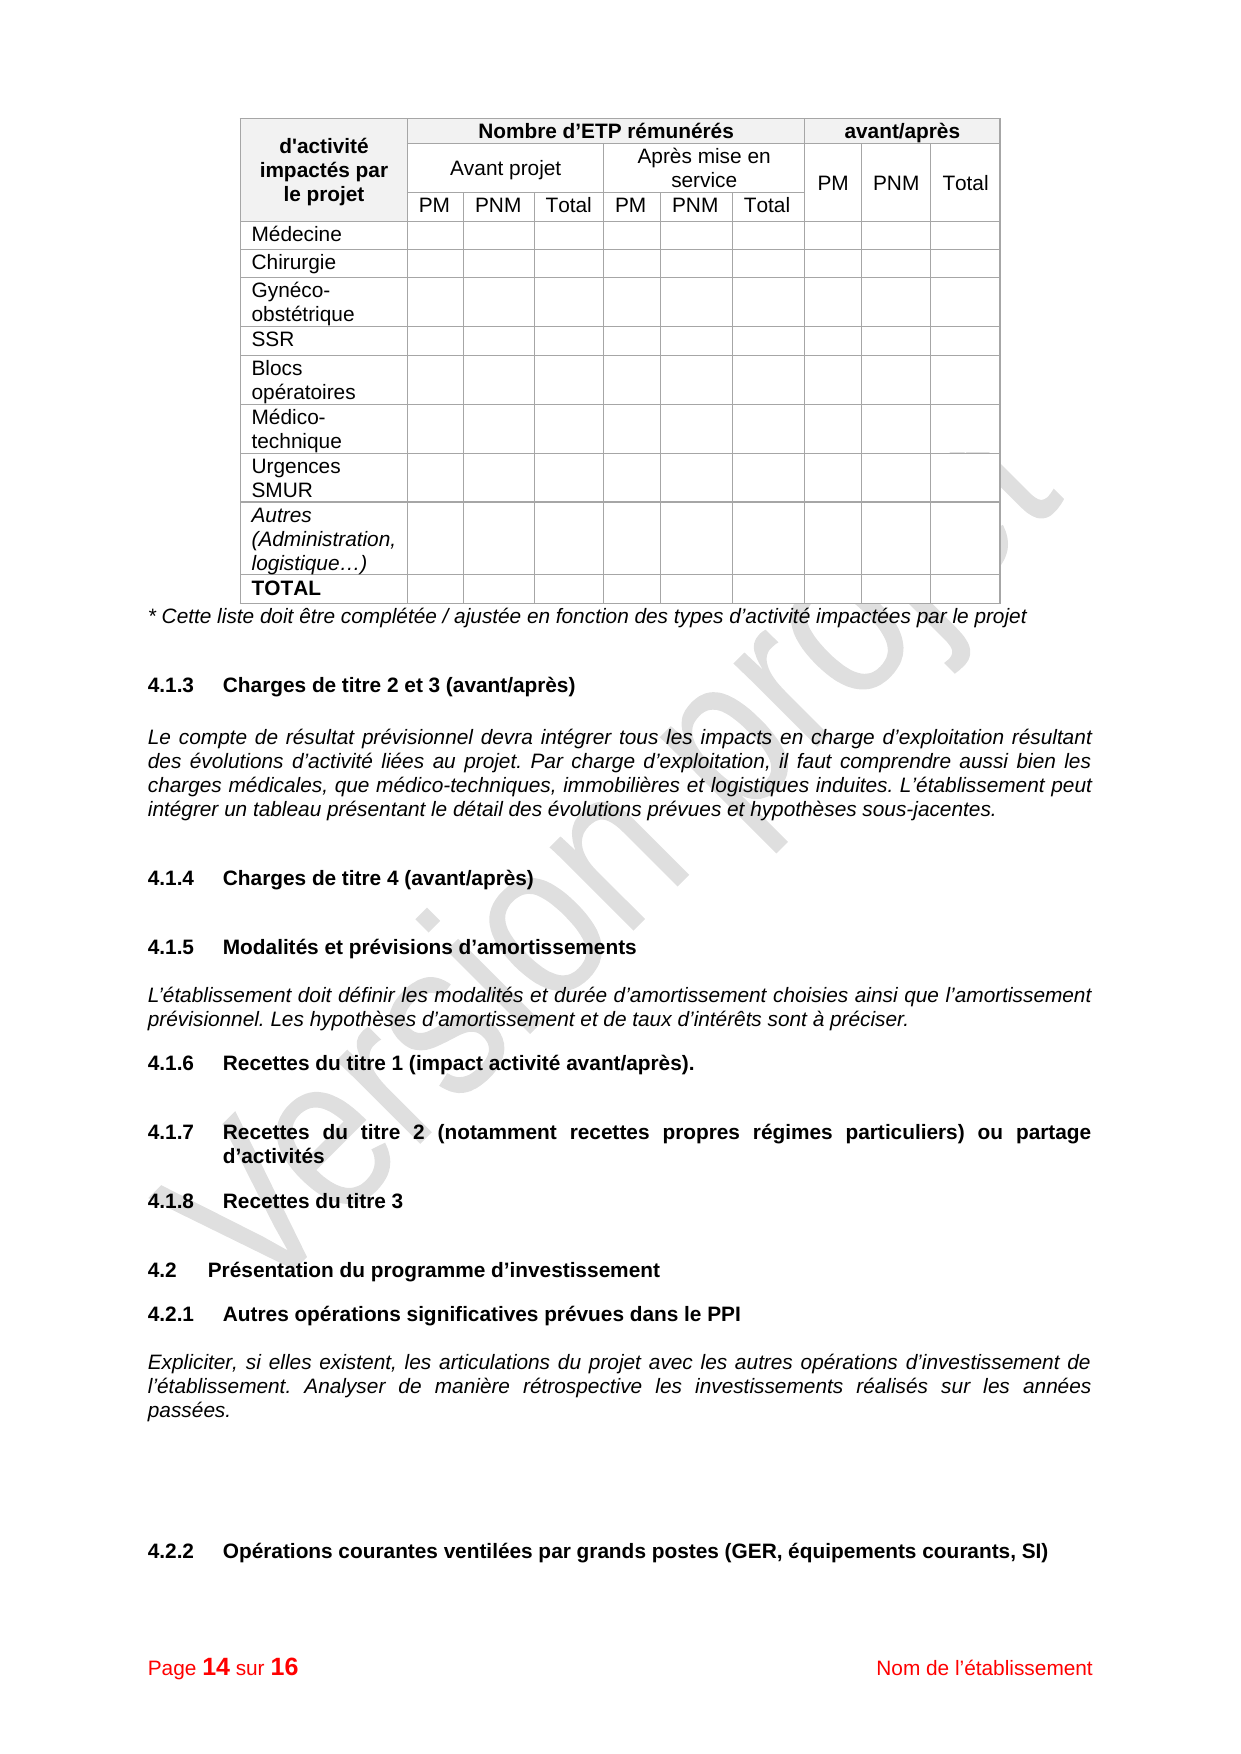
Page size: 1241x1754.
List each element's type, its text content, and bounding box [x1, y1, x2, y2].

subtitle Charges de titre 4 (avant/après) [148, 866, 1093, 890]
table_cell [661, 503, 732, 574]
table_cell [661, 327, 732, 354]
table_cell [408, 250, 463, 277]
table_cell PM [604, 193, 660, 221]
table_cell [604, 222, 660, 249]
table_cell [805, 405, 861, 452]
table_cell [464, 575, 534, 603]
table_cell [733, 575, 804, 603]
table_cell [733, 278, 804, 326]
table_cell [862, 454, 930, 501]
table_cell [535, 356, 603, 403]
table_cell Total [733, 193, 804, 221]
table_cell [661, 356, 732, 403]
table_cell [408, 356, 463, 403]
table_cell Médico-technique [241, 405, 407, 452]
table_cell [805, 575, 861, 603]
table_cell Total [931, 144, 999, 221]
table_cell PNM [464, 193, 534, 221]
table_cell [464, 327, 534, 354]
table_cell [604, 575, 660, 603]
table_cell [408, 222, 463, 249]
table_cell [805, 356, 861, 403]
table_cell Gynéco-obstétrique [241, 278, 407, 326]
table_cell [862, 405, 930, 452]
table_cell [408, 278, 463, 326]
table_cell [931, 405, 999, 452]
subtitle Opérations courantes ventilées par grands postes (GER, équipements courants, SI) [148, 1539, 1093, 1563]
table_cell Médecine [241, 222, 407, 249]
table_cell [535, 454, 603, 501]
table_cell [862, 278, 930, 326]
table_cell PNM [661, 193, 732, 221]
table_cell [604, 405, 660, 452]
table_cell [862, 575, 930, 603]
table_cell [408, 454, 463, 501]
table_cell [862, 222, 930, 249]
table_cell [805, 250, 861, 277]
table_cell [535, 503, 603, 574]
table_cell Avant projet [408, 144, 603, 192]
table_cell [535, 222, 603, 249]
table_cell [464, 405, 534, 452]
table_cell Urgences SMUR [241, 454, 407, 501]
table_cell Autres (Administration, logistique…) [241, 503, 407, 574]
subtitle Modalités et prévisions d’amortissements [148, 934, 1093, 958]
table_cell [604, 454, 660, 501]
table_cell [805, 278, 861, 326]
table_cell [805, 327, 861, 354]
table_cell [733, 405, 804, 452]
table_cell PM [805, 144, 861, 221]
table_cell [604, 503, 660, 574]
table_cell [931, 278, 999, 326]
table_cell [733, 250, 804, 277]
table_cell [733, 222, 804, 249]
subtitle Charges de titre 2 et 3 (avant/après) [148, 672, 1093, 696]
table_cell [733, 327, 804, 354]
table_cell [464, 250, 534, 277]
table_cell Après mise en service [604, 144, 804, 192]
table_cell [931, 503, 999, 574]
table_cell [661, 454, 732, 501]
table_cell [535, 327, 603, 354]
table_cell Blocs opératoires [241, 356, 407, 403]
table_cell [604, 327, 660, 354]
table_cell [931, 454, 999, 501]
table_cell PNM [862, 144, 930, 221]
table_cell TOTAL [241, 575, 407, 603]
table_cell [862, 327, 930, 354]
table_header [408, 119, 804, 143]
table_cell [661, 405, 732, 452]
subtitle Recettes du titre 2 (notamment recettes propres régimes particuliers) ou partage d’activités [148, 1120, 1093, 1168]
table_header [241, 119, 407, 221]
table_cell [661, 575, 732, 603]
table_cell [604, 250, 660, 277]
table_header Ecart avant/après [805, 119, 999, 143]
table_cell Total [535, 193, 603, 221]
table_cell [535, 250, 603, 277]
table_cell [464, 356, 534, 403]
table_cell [535, 405, 603, 452]
table_cell [805, 503, 861, 574]
table_cell [661, 278, 732, 326]
text * Cette liste doit être complétée / ajustée en fonction des types d’activité impactées par le projet [148, 604, 1093, 628]
table_cell [862, 503, 930, 574]
subtitle Présentation du programme d’investissement [148, 1257, 1093, 1281]
table_cell [862, 250, 930, 277]
table_cell [604, 278, 660, 326]
text L’établissement doit définir les modalités et durée d’amortissement choisies ainsi que l’amortissement prévisionnel. Les hypothèses d’amortissement et de taux d’intérêts sont à préciser. [148, 982, 1093, 1030]
table_cell [733, 454, 804, 501]
subtitle Recettes du titre 3 [148, 1189, 1093, 1213]
text Le compte de résultat prévisionnel devra intégrer tous les impacts en charge d’exploitation résultant des évolutions d’activité liées au projet. Par charge d’exploitation, il faut comprendre aussi bien les charges médicales, que médico-techniques, immobilières et logistiques induites. L’établissement peut intégrer un tableau présentant le détail des évolutions prévues et hypothèses sous-jacentes. [148, 725, 1093, 821]
table_cell [408, 405, 463, 452]
table_cell [408, 327, 463, 354]
table_cell [464, 454, 534, 501]
table_cell [805, 454, 861, 501]
table_cell [535, 575, 603, 603]
table_cell [931, 575, 999, 603]
table_cell [805, 222, 861, 249]
table_cell [604, 356, 660, 403]
table_cell [931, 222, 999, 249]
table_cell [931, 250, 999, 277]
table_cell [733, 356, 804, 403]
table_cell Chirurgie [241, 250, 407, 277]
table_cell [931, 327, 999, 354]
table_cell PM [408, 193, 463, 221]
table_cell [408, 575, 463, 603]
table_cell [464, 222, 534, 249]
table_cell [464, 278, 534, 326]
table_cell SSR [241, 327, 407, 354]
table_cell [661, 222, 732, 249]
table_cell [661, 250, 732, 277]
subtitle Autres opérations significatives prévues dans le PPI [148, 1302, 1093, 1326]
table_cell [862, 356, 930, 403]
table_cell [464, 503, 534, 574]
table_cell [733, 503, 804, 574]
table_cell [535, 278, 603, 326]
table_cell [931, 356, 999, 403]
text Expliciter, si elles existent, les articulations du projet avec les autres opérations d’investissement de l’établissement. Analyser de manière rétrospective les investissements réalisés sur les années passées. [148, 1350, 1093, 1422]
subtitle Recettes du titre 1 (impact activité avant/après). [148, 1051, 1093, 1075]
table_cell [408, 503, 463, 574]
